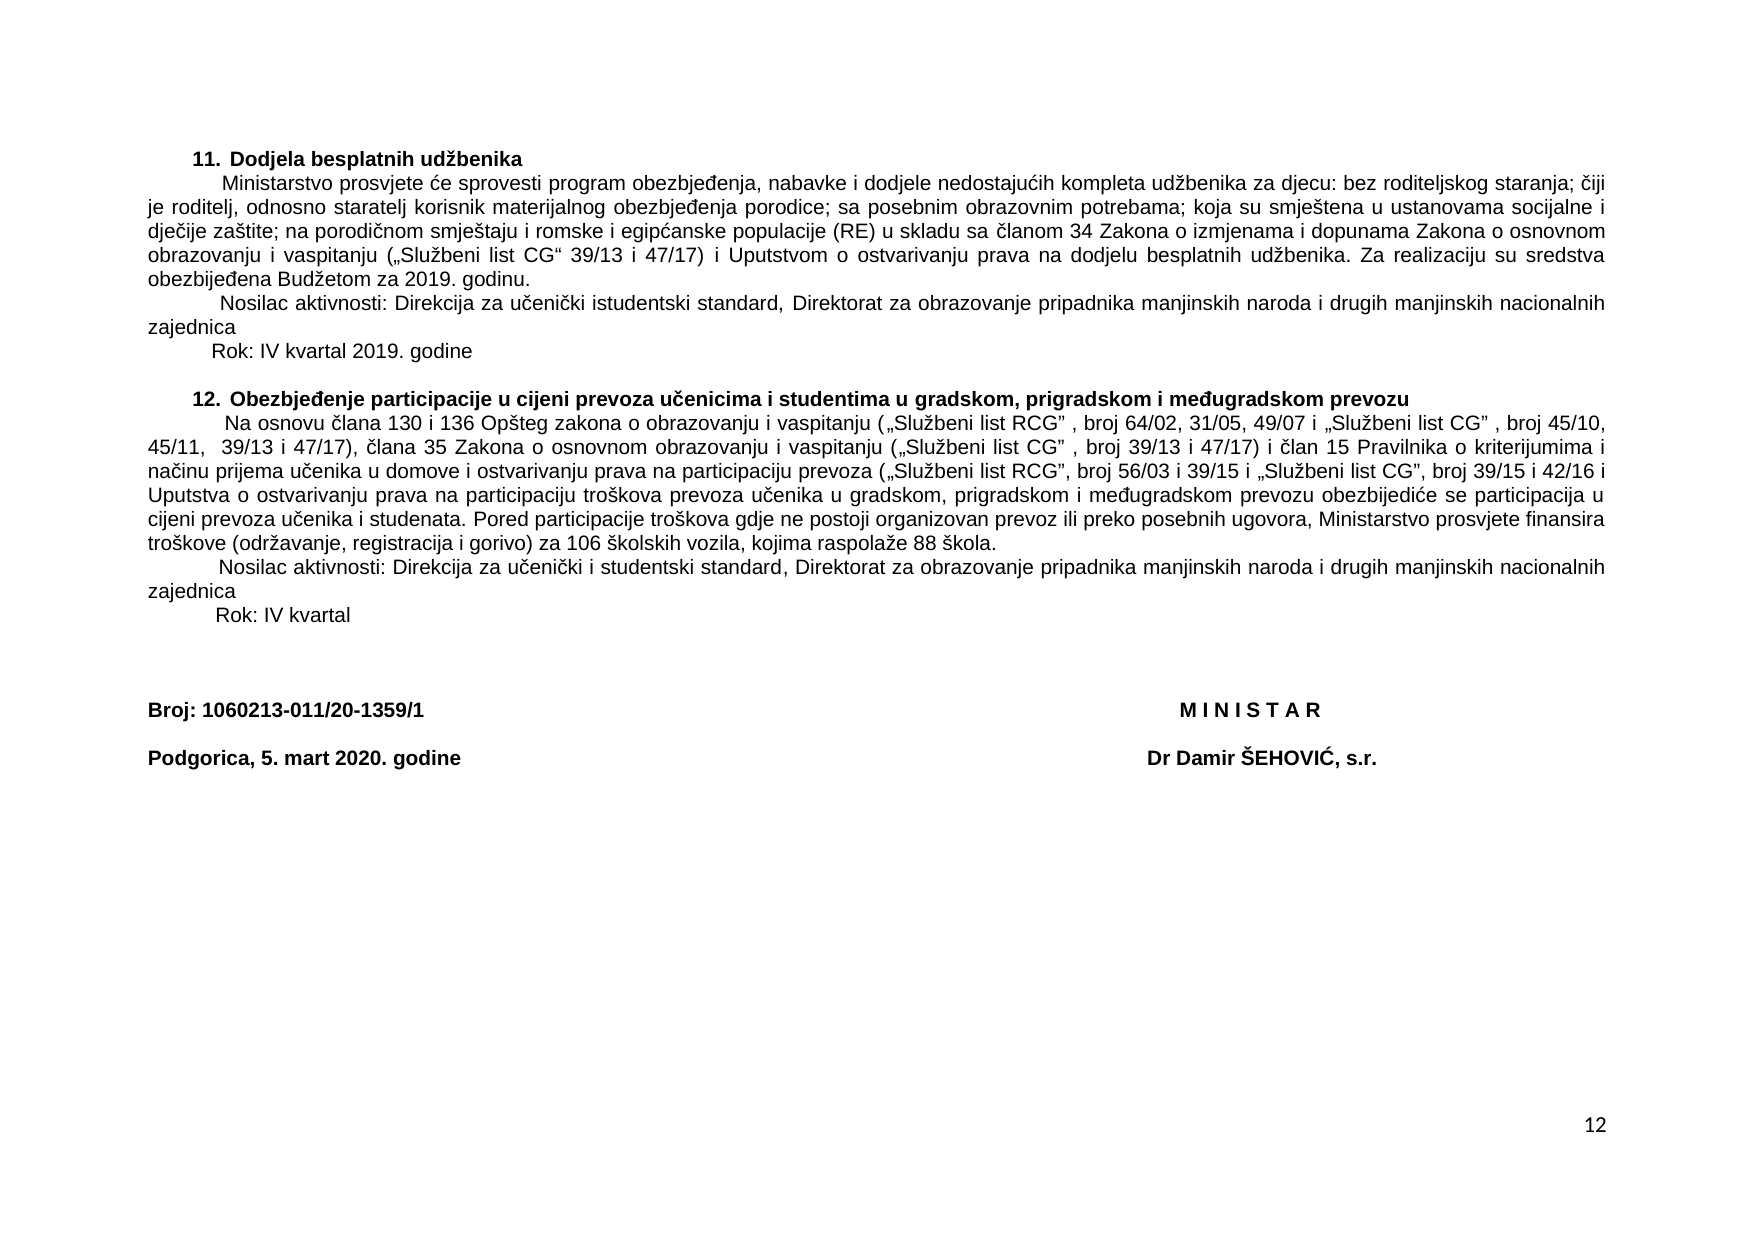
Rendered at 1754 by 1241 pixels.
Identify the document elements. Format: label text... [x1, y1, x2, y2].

text Broj: 1060213-011/20-1359/1 M I N I S T A R [148, 698, 1606, 722]
text Nosilac aktivnosti: Direkcija za učenički istudentski standard, Direktorat za obrazovanje pripadnika manjinskih naroda i drugih manjinskih nacionalnih zajednica [148, 291, 1606, 339]
list Dodjela besplatnih udžbenika [192, 147, 1606, 171]
text Rok: IV kvartal 2019. godine [148, 339, 1606, 363]
text Na osnovu člana 130 i 136 Opšteg zakona o obrazovanju i vaspitanju („Službeni list RCG” , broj 64/02, 31/05, 49/07 i „Službeni list CG” , broj 45/10, 45/11, 39/13 i 47/17), člana 35 Zakona o osnovnom obrazovanju i vaspitanju („Službeni list CG” , broj 39/13 i 47/17) i član 15 Pravilnika o kriterijumima i načinu prijema učenika u domove i ostvarivanju prava na participaciju prevoza („Službeni list RCG”, broj 56/03 i 39/15 i „Službeni list CG”, broj 39/15 i 42/16 i Uputstva o ostvarivanju prava na participaciju troškova prevoza učenika u gradskom, prigradskom i međugradskom prevozu obezbijediće se participacija u cijeni prevoza učenika i studenata. Pored participacije troškova gdje ne postoji organizovan prevoz ili preko posebnih ugovora, Ministarstvo prosvjete finansira troškove (održavanje, registracija i gorivo) za 106 školskih vozila, kojima raspolaže 88 škola. [148, 411, 1606, 554]
text Nosilac aktivnosti: Direkcija za učenički i studentski standard, Direktorat za obrazovanje pripadnika manjinskih naroda i drugih manjinskih nacionalnih zajednica [148, 554, 1606, 602]
text Podgorica, 5. mart 2020. godine Dr Damir ŠEHOVIĆ, s.r. [148, 746, 1606, 770]
text Rok: IV kvartal [148, 602, 1606, 626]
text Ministarstvo prosvjete će sprovesti program obezbjeđenja, nabavke i dodjele nedostajućih kompleta udžbenika za djecu: bez roditeljskog staranja; čiji je roditelj, odnosno staratelj korisnik materijalnog obezbjeđenja porodice; sa posebnim obrazovnim potrebama; koja su smještena u ustanovama socijalne i dječije zaštite; na porodičnom smještaju i romske i egipćanske populacije (RE) u skladu sa članom 34 Zakona o izmjenama i dopunama Zakona o osnovnom obrazovanju i vaspitanju („Službeni list CG“ 39/13 i 47/17) i Uputstvom o ostvarivanju prava na dodjelu besplatnih udžbenika. Za realizaciju su sredstva obezbijeđena Budžetom za 2019. godinu. [148, 171, 1606, 291]
list Obezbjeđenje participacije u cijeni prevoza učenicima i studentima u gradskom, prigradskom i međugradskom prevozu [192, 387, 1606, 411]
